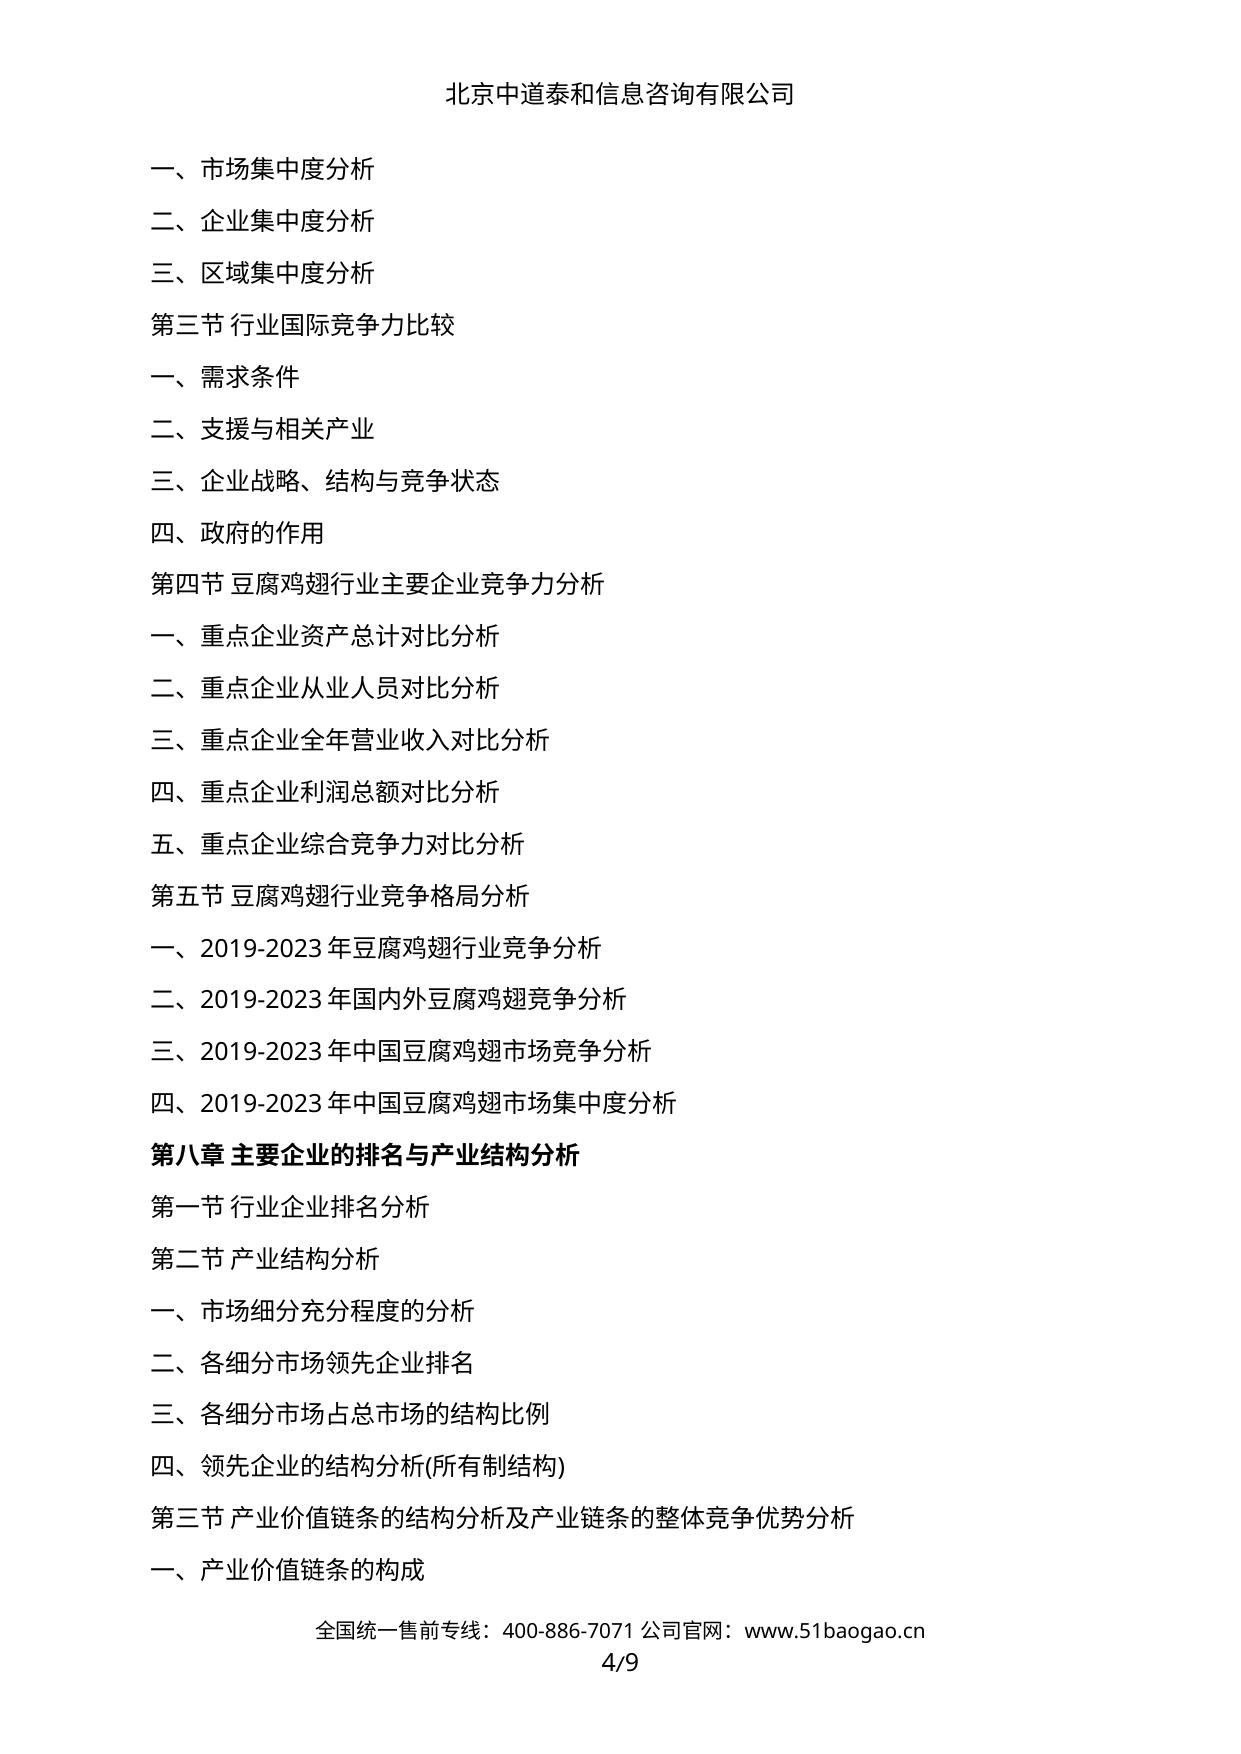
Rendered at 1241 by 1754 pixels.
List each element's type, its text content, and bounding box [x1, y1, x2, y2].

text 三、区域集中度分析 [150, 254, 1090, 290]
text 二、各细分市场领先企业排名 [150, 1343, 1090, 1379]
text 二、企业集中度分析 [150, 202, 1090, 238]
text 四、政府的作用 [150, 513, 1090, 549]
text 一、产业价值链条的构成 [150, 1551, 1090, 1587]
text 一、重点企业资产总计对比分析 [150, 617, 1090, 653]
text 第五节 豆腐鸡翅行业竞争格局分析 [150, 876, 1090, 912]
text 四、领先企业的结构分析(所有制结构) [150, 1447, 1090, 1483]
text 第三节 产业价值链条的结构分析及产业链条的整体竞争优势分析 [150, 1499, 1090, 1535]
text 第四节 豆腐鸡翅行业主要企业竞争力分析 [150, 565, 1090, 601]
text 四、2019-2023年中国豆腐鸡翅市场集中度分析 [150, 1084, 1090, 1120]
text 第二节 产业结构分析 [150, 1239, 1090, 1276]
text 一、市场细分充分程度的分析 [150, 1291, 1090, 1327]
text 三、各细分市场占总市场的结构比例 [150, 1395, 1090, 1431]
text 一、市场集中度分析 [150, 150, 1090, 186]
text 第三节 行业国际竞争力比较 [150, 306, 1090, 342]
text 三、重点企业全年营业收入对比分析 [150, 721, 1090, 757]
text 五、重点企业综合竞争力对比分析 [150, 824, 1090, 861]
text 二、2019-2023年国内外豆腐鸡翅竞争分析 [150, 980, 1090, 1016]
text 四、重点企业利润总额对比分析 [150, 772, 1090, 809]
text 二、支援与相关产业 [150, 409, 1090, 446]
text 第一节 行业企业排名分析 [150, 1187, 1090, 1224]
text 第八章 主要企业的排名与产业结构分析 [150, 1136, 1090, 1172]
text 一、需求条件 [150, 357, 1090, 394]
text 三、企业战略、结构与竞争状态 [150, 461, 1090, 497]
text 二、重点企业从业人员对比分析 [150, 669, 1090, 705]
text 一、2019-2023年豆腐鸡翅行业竞争分析 [150, 928, 1090, 964]
text 三、2019-2023年中国豆腐鸡翅市场竞争分析 [150, 1032, 1090, 1068]
